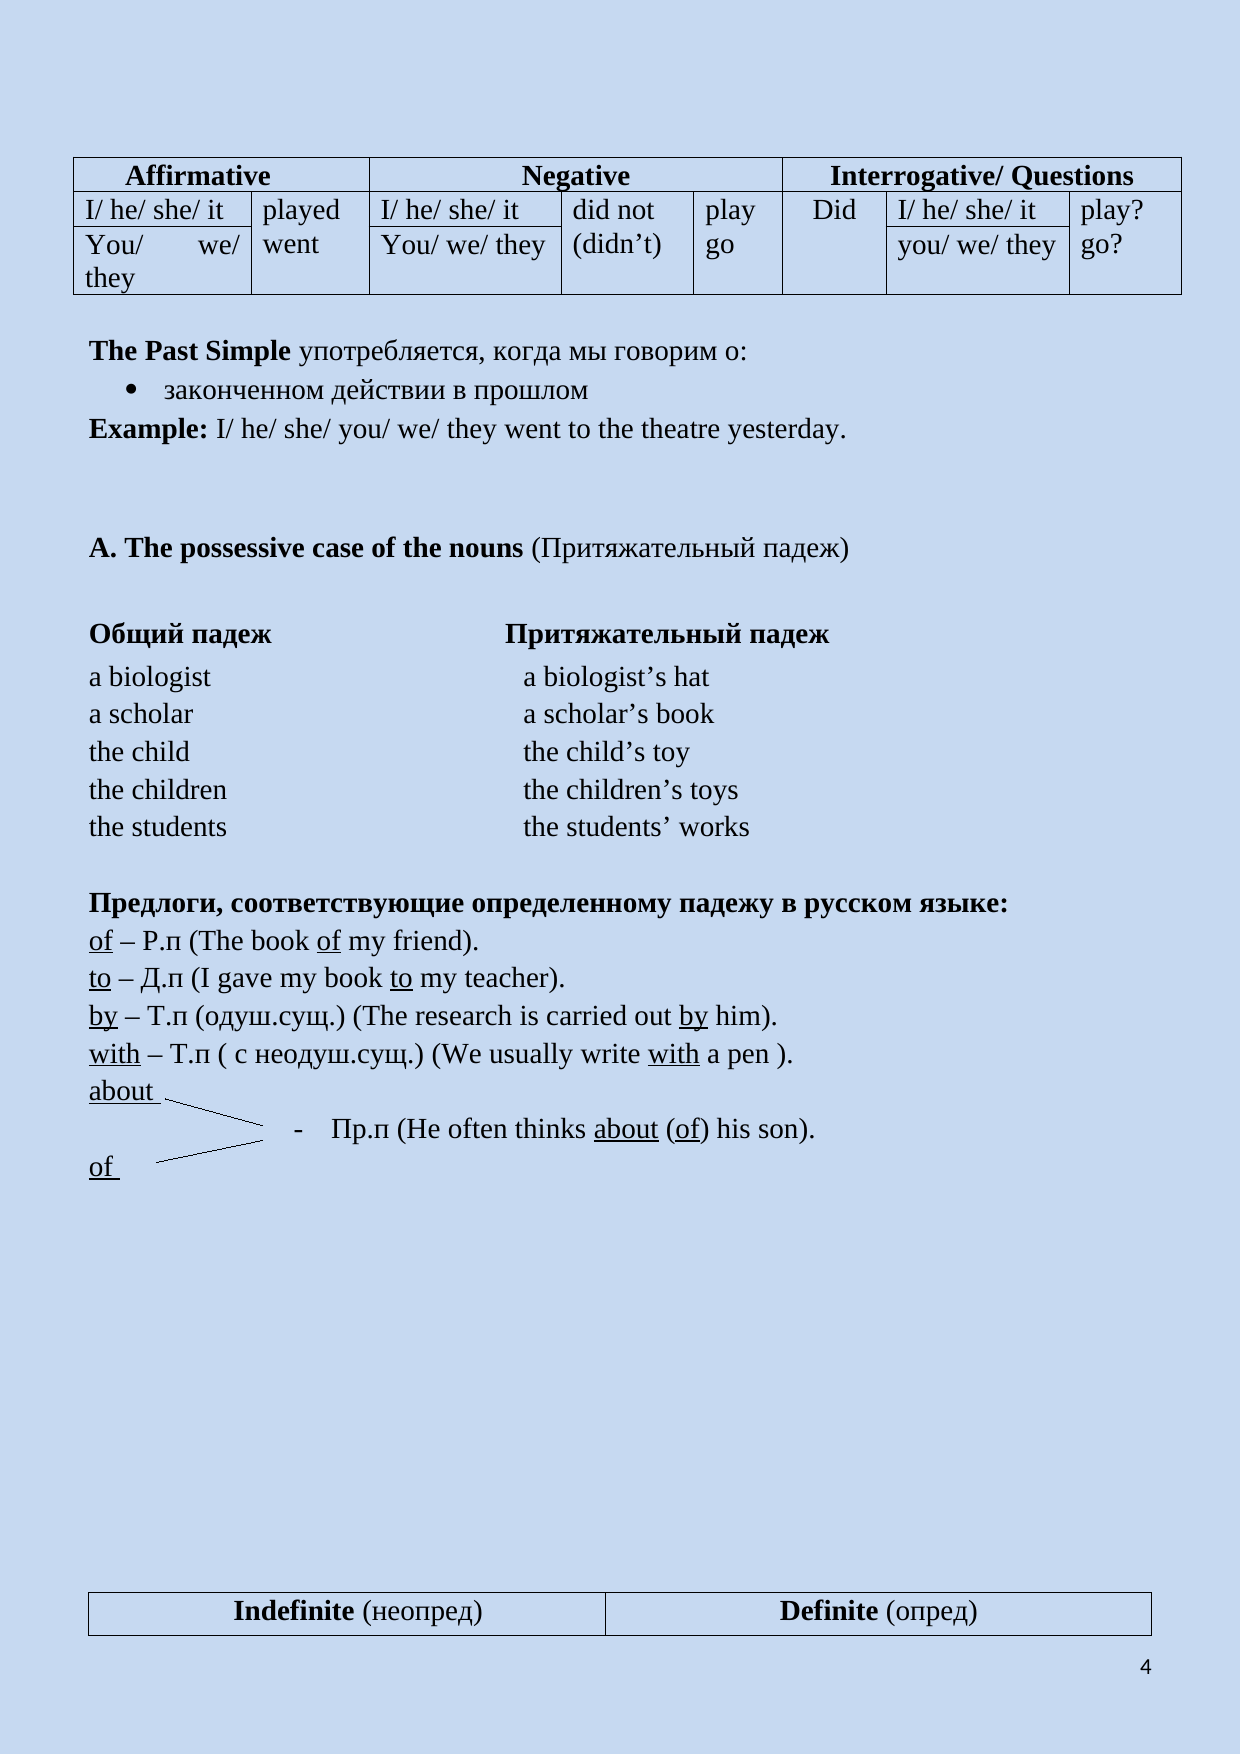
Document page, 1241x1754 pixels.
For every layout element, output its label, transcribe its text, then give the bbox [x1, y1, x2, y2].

table_cell I/ he/ she/ it [370, 192, 561, 226]
text Предлоги, соответствующие определенному падежу в русском языке: [88, 885, 1152, 918]
table_cell I/ he/ she/ it [74, 192, 251, 226]
list Пр.п (He often thinks about (of) his son). [293, 1111, 1152, 1145]
list законченном действии в прошлом [126, 372, 1152, 406]
text a scholar a scholar’s book [88, 696, 1152, 730]
table_cell played went [252, 192, 369, 294]
text A. The possessive case of the nouns (Притяжательный падеж) [88, 531, 1152, 564]
text a biologist a biologist’s hat [88, 659, 1152, 692]
table_cell You/ we/ they [370, 227, 561, 294]
table_cell you/ we/ they [887, 227, 1069, 294]
table_cell You/ we/ they [74, 227, 251, 294]
table_cell I/ he/ she/ it [887, 192, 1069, 226]
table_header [89, 1593, 605, 1635]
text to – Д.п (I gave my book to my teacher). [88, 960, 1152, 994]
text of [88, 1149, 1152, 1182]
text The Past Simple употребляется, когда мы говорим о: [88, 333, 1152, 367]
text about [88, 1073, 1152, 1107]
table_header Definite (опред) [606, 1593, 1151, 1635]
text the students the students’ works [88, 809, 1152, 843]
table_cell play? go? [1070, 192, 1181, 294]
table_cell play go [694, 192, 782, 294]
table_cell Did [783, 192, 886, 294]
table_header Affirmative [74, 158, 369, 191]
table_header Negative [370, 158, 782, 191]
text by – Т.п (одуш.сущ.) (The research is carried out by him). [88, 998, 1152, 1032]
table_header Interrogative/ Questions [783, 158, 1181, 191]
text of – Р.п (The book of my friend). [88, 923, 1152, 956]
text Общий падеж Притяжательный падеж [88, 616, 1152, 649]
table_cell did not (didn’t) [562, 192, 693, 294]
text the children the children’s toys [88, 772, 1152, 805]
text the child the child’s toy [88, 734, 1152, 768]
list Example: I/ he/ she/ you/ we/ they went to the theatre yesterday. [88, 411, 1152, 444]
text with – Т.п ( с неодуш.сущ.) (We usually write with a pen ). [88, 1036, 1152, 1069]
